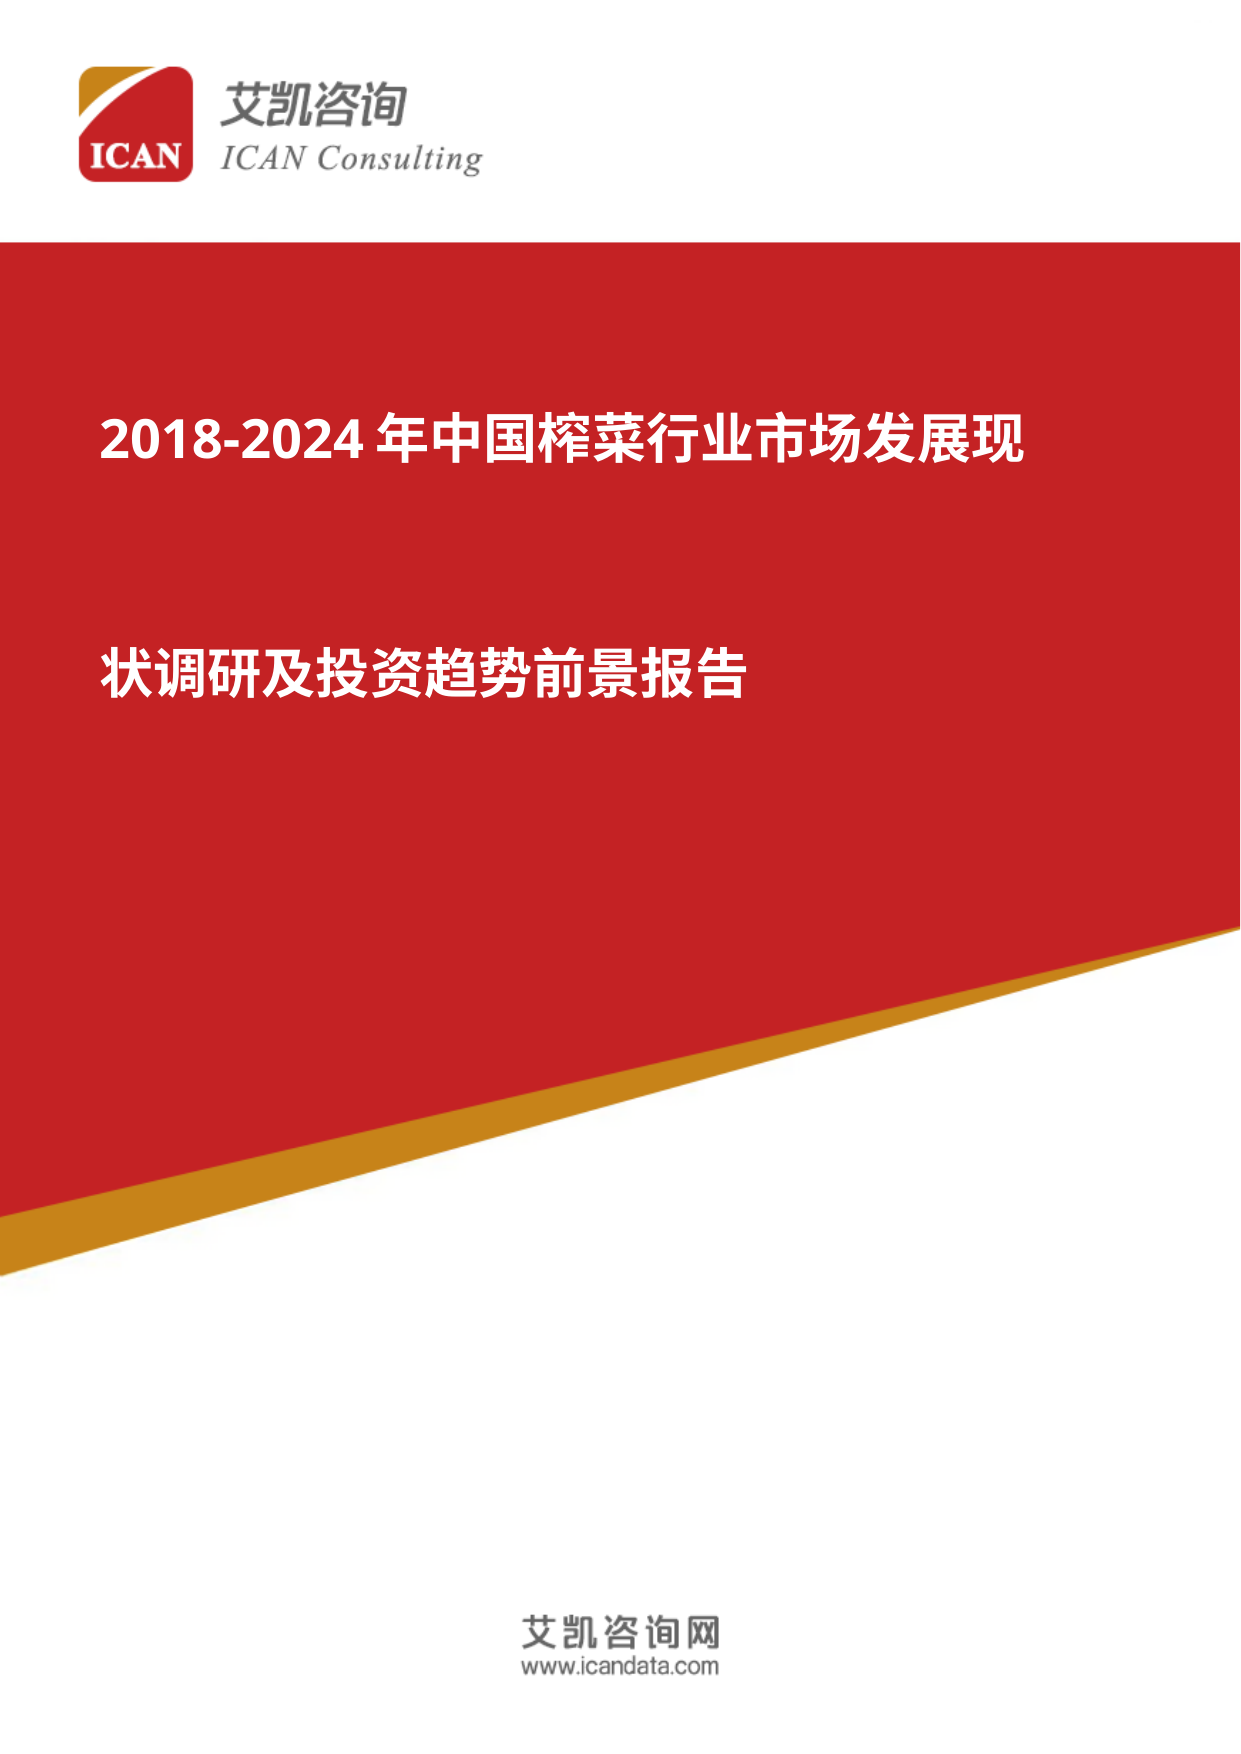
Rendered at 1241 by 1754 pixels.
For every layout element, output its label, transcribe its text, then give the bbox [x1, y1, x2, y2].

picture [0, 5, 1241, 1754]
subtitle 2018-2024年中国榨菜行业市场发展现状调研及投资趋势前景报告 [99, 386, 1053, 718]
